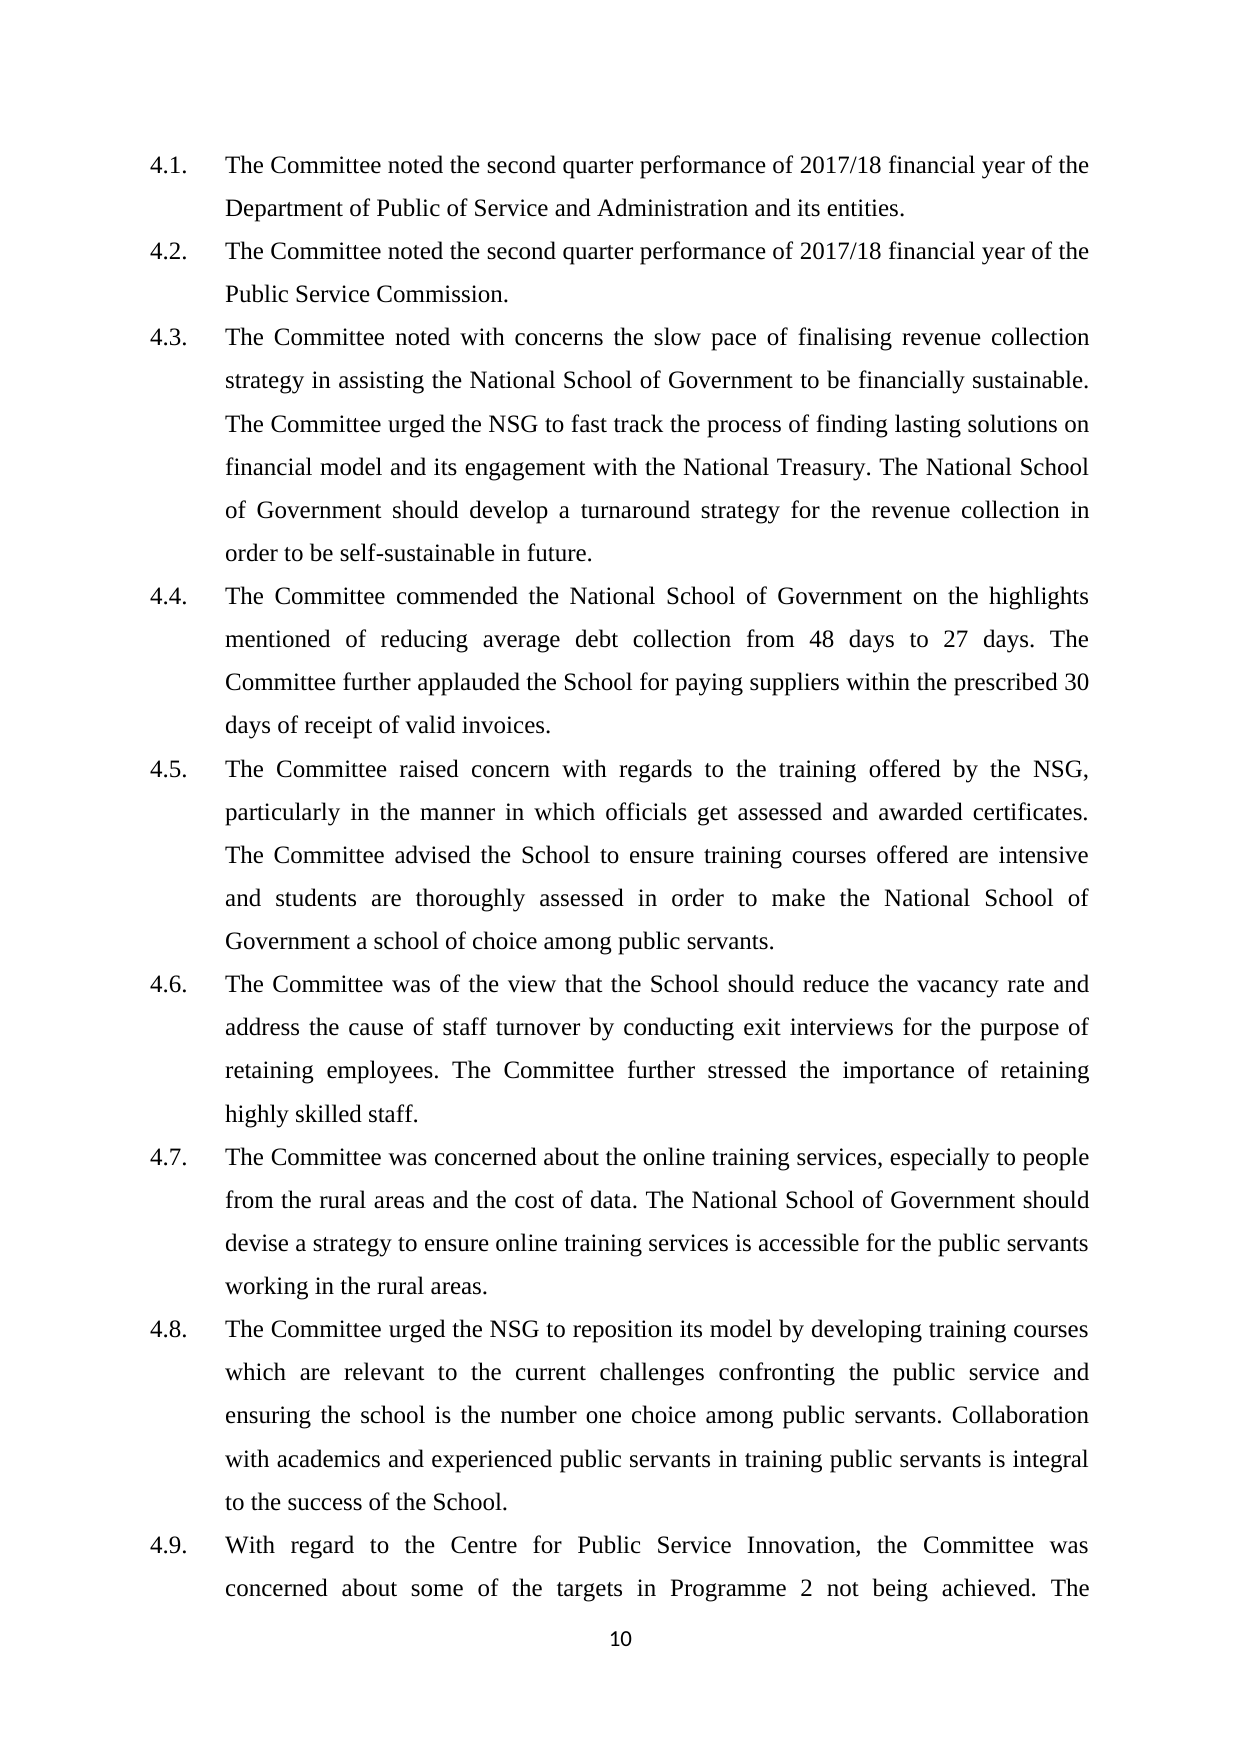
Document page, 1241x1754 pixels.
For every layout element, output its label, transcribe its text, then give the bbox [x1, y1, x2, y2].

list The Committee noted with concerns the slow pace of finalising revenue collection strategy in assisting the National School of Government to be financially sustainable. The Committee urged the NSG to fast track the process of finding lasting solutions on financial model and its engagement with the National Treasury. The National School of Government should develop a turnaround strategy for the revenue collection in order to be self-sustainable in future. [150, 322, 1090, 567]
list The Committee urged the NSG to reposition its model by developing training courses which are relevant to the current challenges confronting the public service and ensuring the school is the number one choice among public servants. Collaboration with academics and experienced public servants in training public servants is integral to the success of the School. [150, 1314, 1090, 1516]
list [150, 1530, 1090, 1602]
list The Committee raised concern with regards to the training offered by the NSG, particularly in the manner in which officials get assessed and awarded certificates. The Committee advised the School to ensure training courses offered are intensive and students are thoroughly assessed in order to make the National School of Government a school of choice among public servants. [150, 754, 1090, 955]
list The Committee noted the second quarter performance of 2017/18 financial year of the Department of Public of Service and Administration and its entities. [150, 150, 1090, 222]
list The Committee was concerned about the online training services, especially to people from the rural areas and the cost of data. The National School of Government should devise a strategy to ensure online training services is accessible for the public servants working in the rural areas. [150, 1142, 1090, 1300]
list The Committee commended the National School of Government on the highlights mentioned of reducing average debt collection from 48 days to 27 days. The Committee further applauded the School for paying suppliers within the prescribed 30 days of receipt of valid invoices. [150, 581, 1090, 739]
list The Committee noted the second quarter performance of 2017/18 financial year of the Public Service Commission. [150, 236, 1090, 308]
list The Committee was of the view that the School should reduce the vacancy rate and address the cause of staff turnover by conducting exit interviews for the purpose of retaining employees. The Committee further stressed the importance of retaining highly skilled staff. [150, 969, 1090, 1127]
